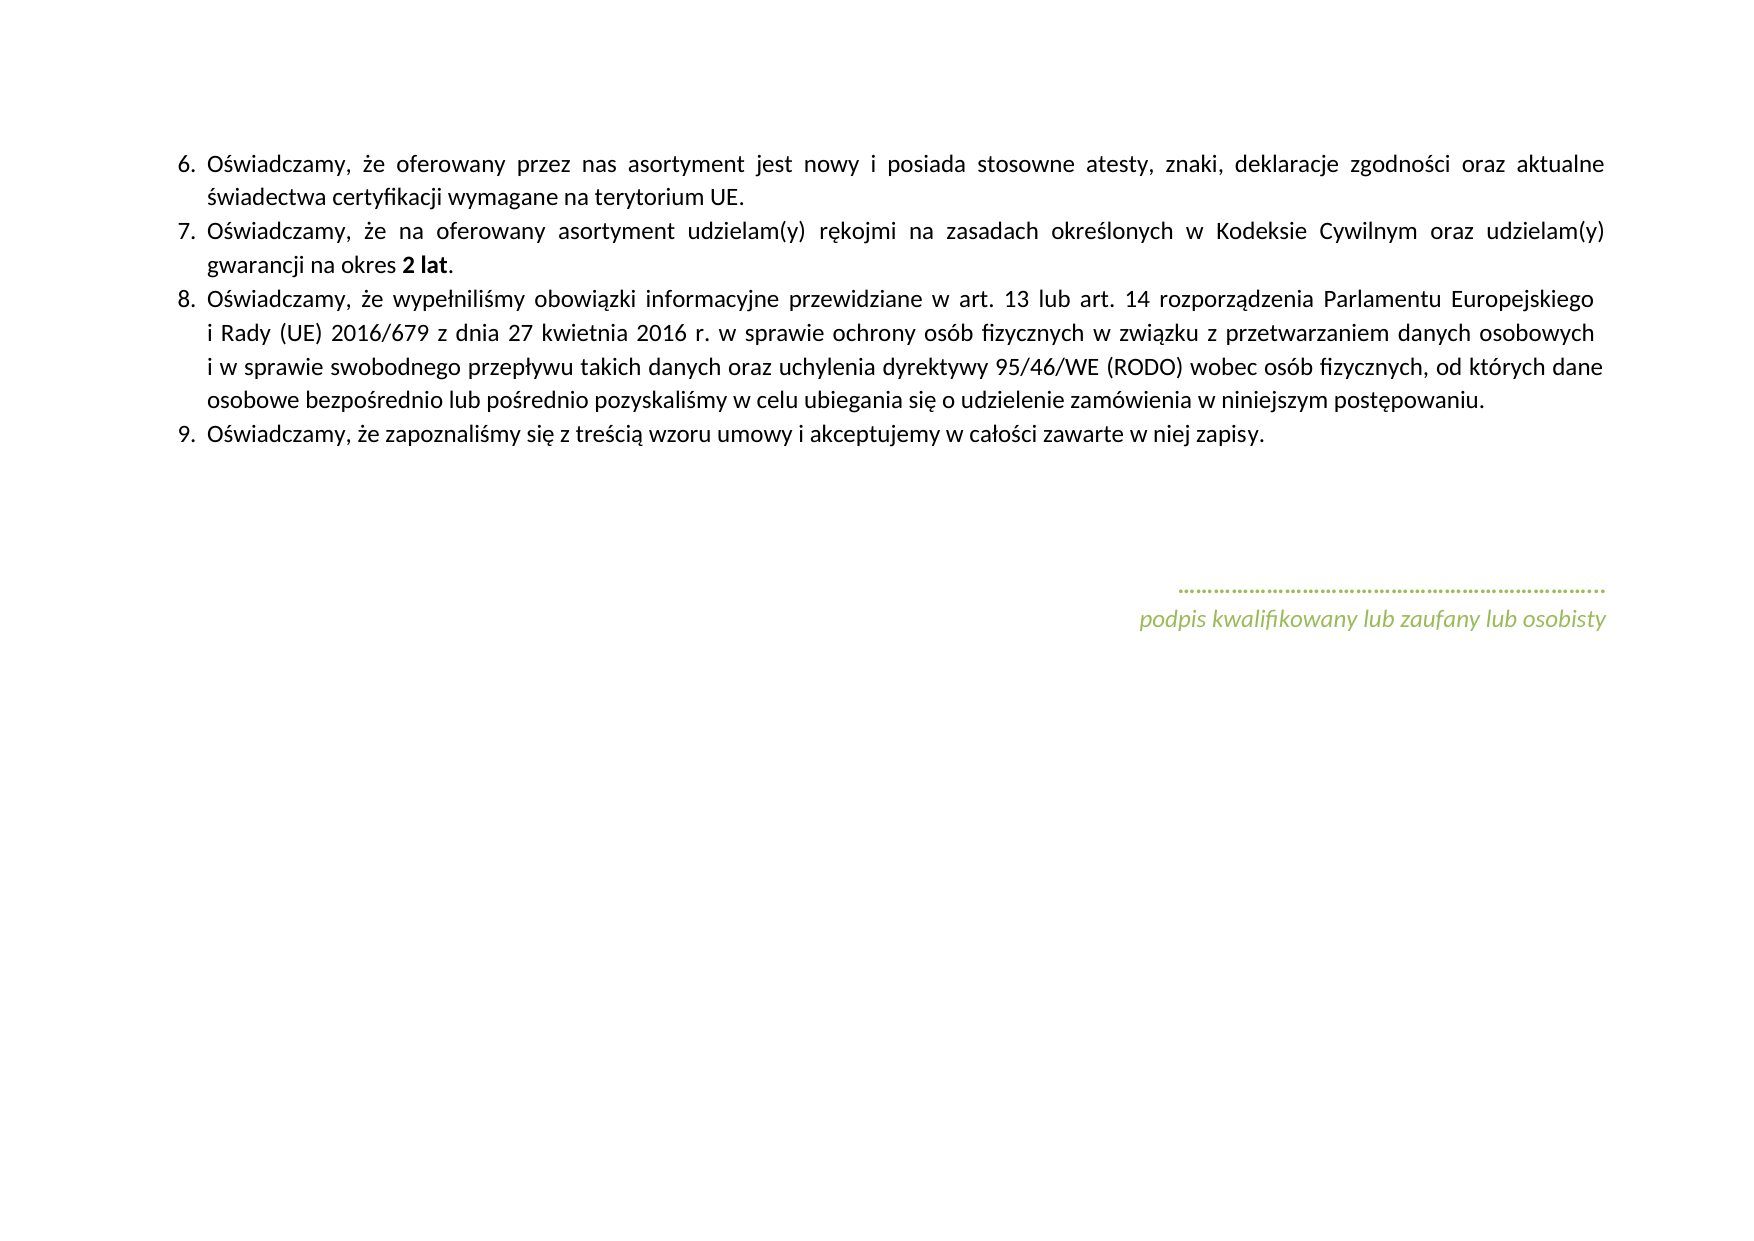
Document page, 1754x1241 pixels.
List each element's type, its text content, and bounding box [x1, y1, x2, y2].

list Oświadczamy, że zapoznaliśmy się z treścią wzoru umowy i akceptujemy w całości zawarte w niej zapisy. [177, 418, 1606, 449]
text podpis kwalifikowany lub zaufany lub osobisty [1092, 603, 1606, 634]
list Oświadczamy, że wypełniliśmy obowiązki informacyjne przewidziane w art. 13 lub art. 14 rozporządzenia Parlamentu Europejskiego i Rady (UE) 2016/679 z dnia 27 kwietnia 2016 r. w sprawie ochrony osób fizycznych w związku z przetwarzaniem danych osobowych i w sprawie swobodnego przepływu takich danych oraz uchylenia dyrektywy 95/46/WE (RODO) wobec osób fizycznych, od których dane osobowe bezpośrednio lub pośrednio pozyskaliśmy w celu ubiegania się o udzielenie zamówienia w niniejszym postępowaniu. [177, 283, 1606, 415]
list Oświadczamy, że na oferowany asortyment udzielam(y) rękojmi na zasadach określonych w Kodeksie Cywilnym oraz udzielam(y) gwarancji na okres 2 lat. [177, 215, 1606, 280]
list Oświadczamy, że oferowany przez nas asortyment jest nowy i posiada stosowne atesty, znaki, deklaracje zgodności oraz aktualne świadectwa certyfikacji wymagane na terytorium UE. [177, 148, 1606, 212]
text ……………………………………………………………... [621, 569, 1606, 599]
